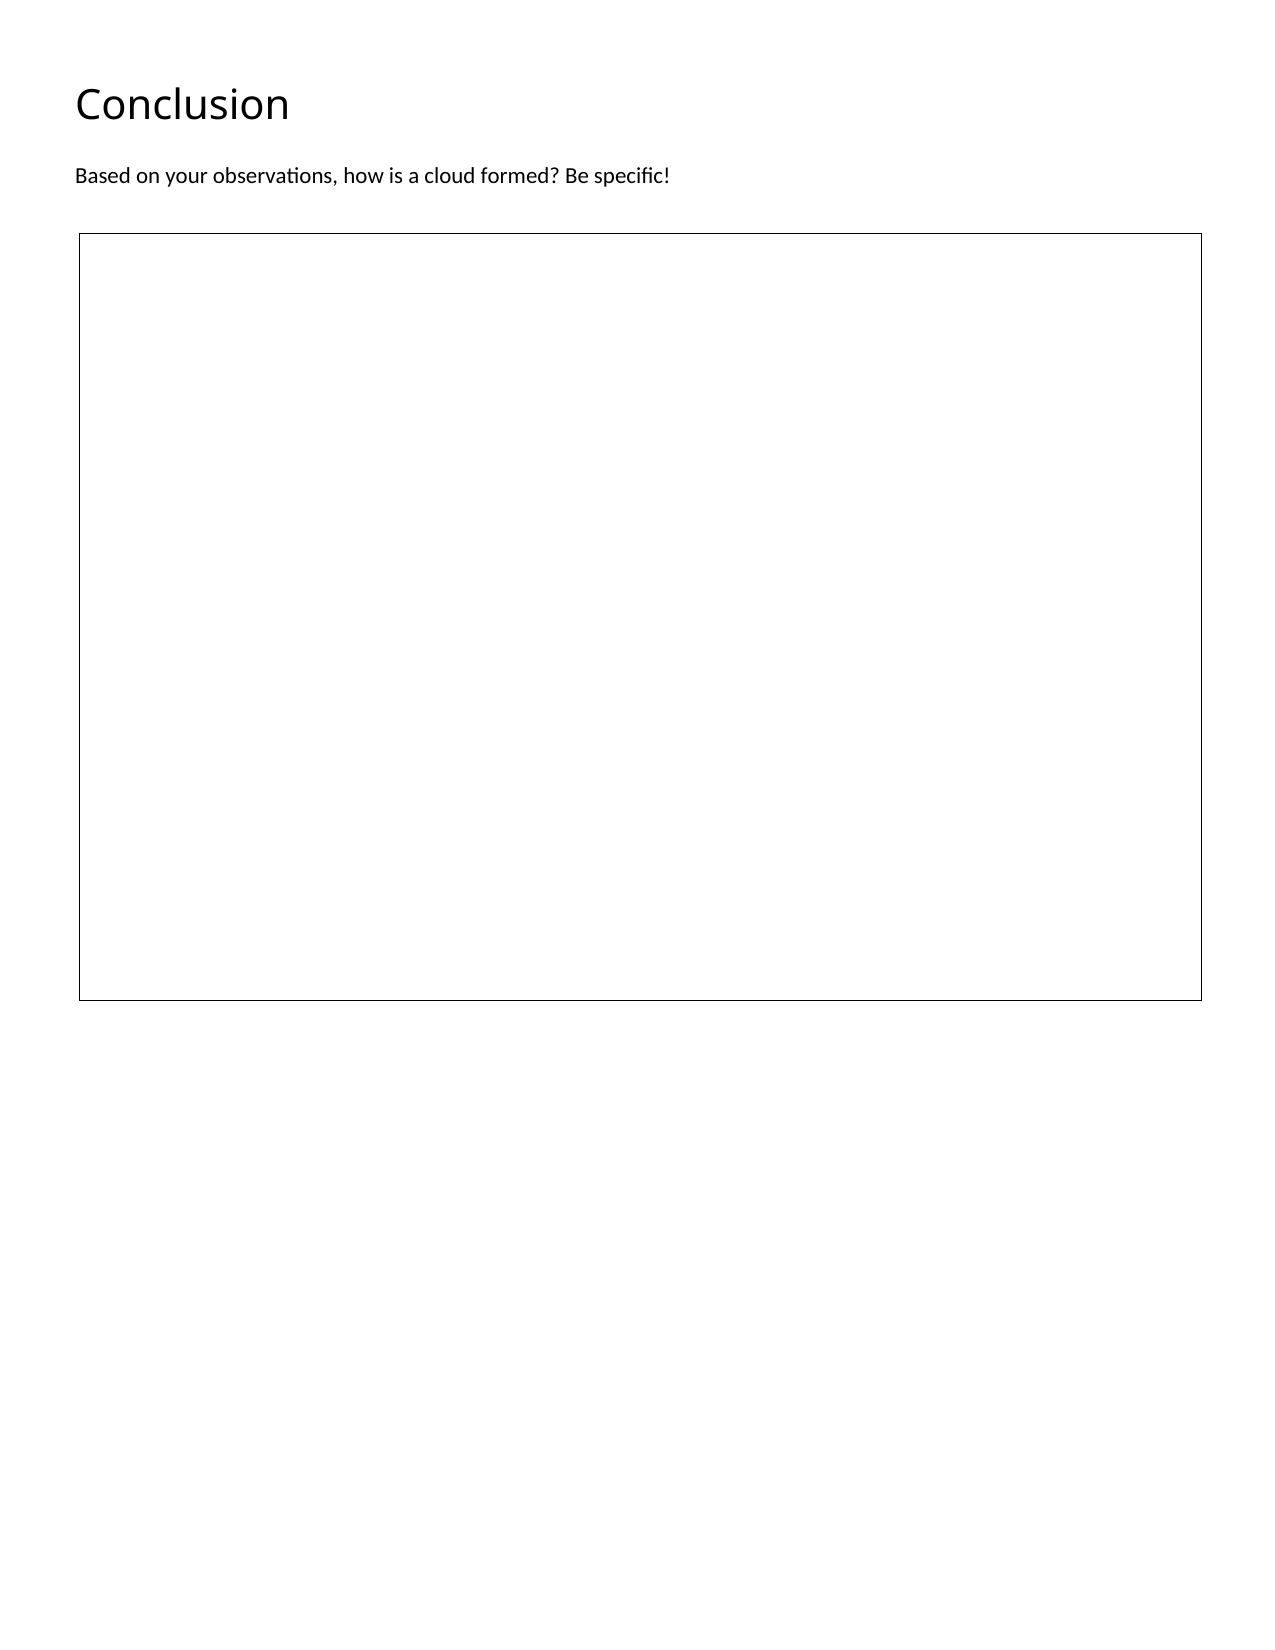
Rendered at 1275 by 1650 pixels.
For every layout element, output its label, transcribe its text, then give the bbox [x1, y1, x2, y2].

text Based on your observations, how is a cloud formed? Be specific! [75, 161, 1200, 189]
text Conclusion [75, 75, 1200, 132]
